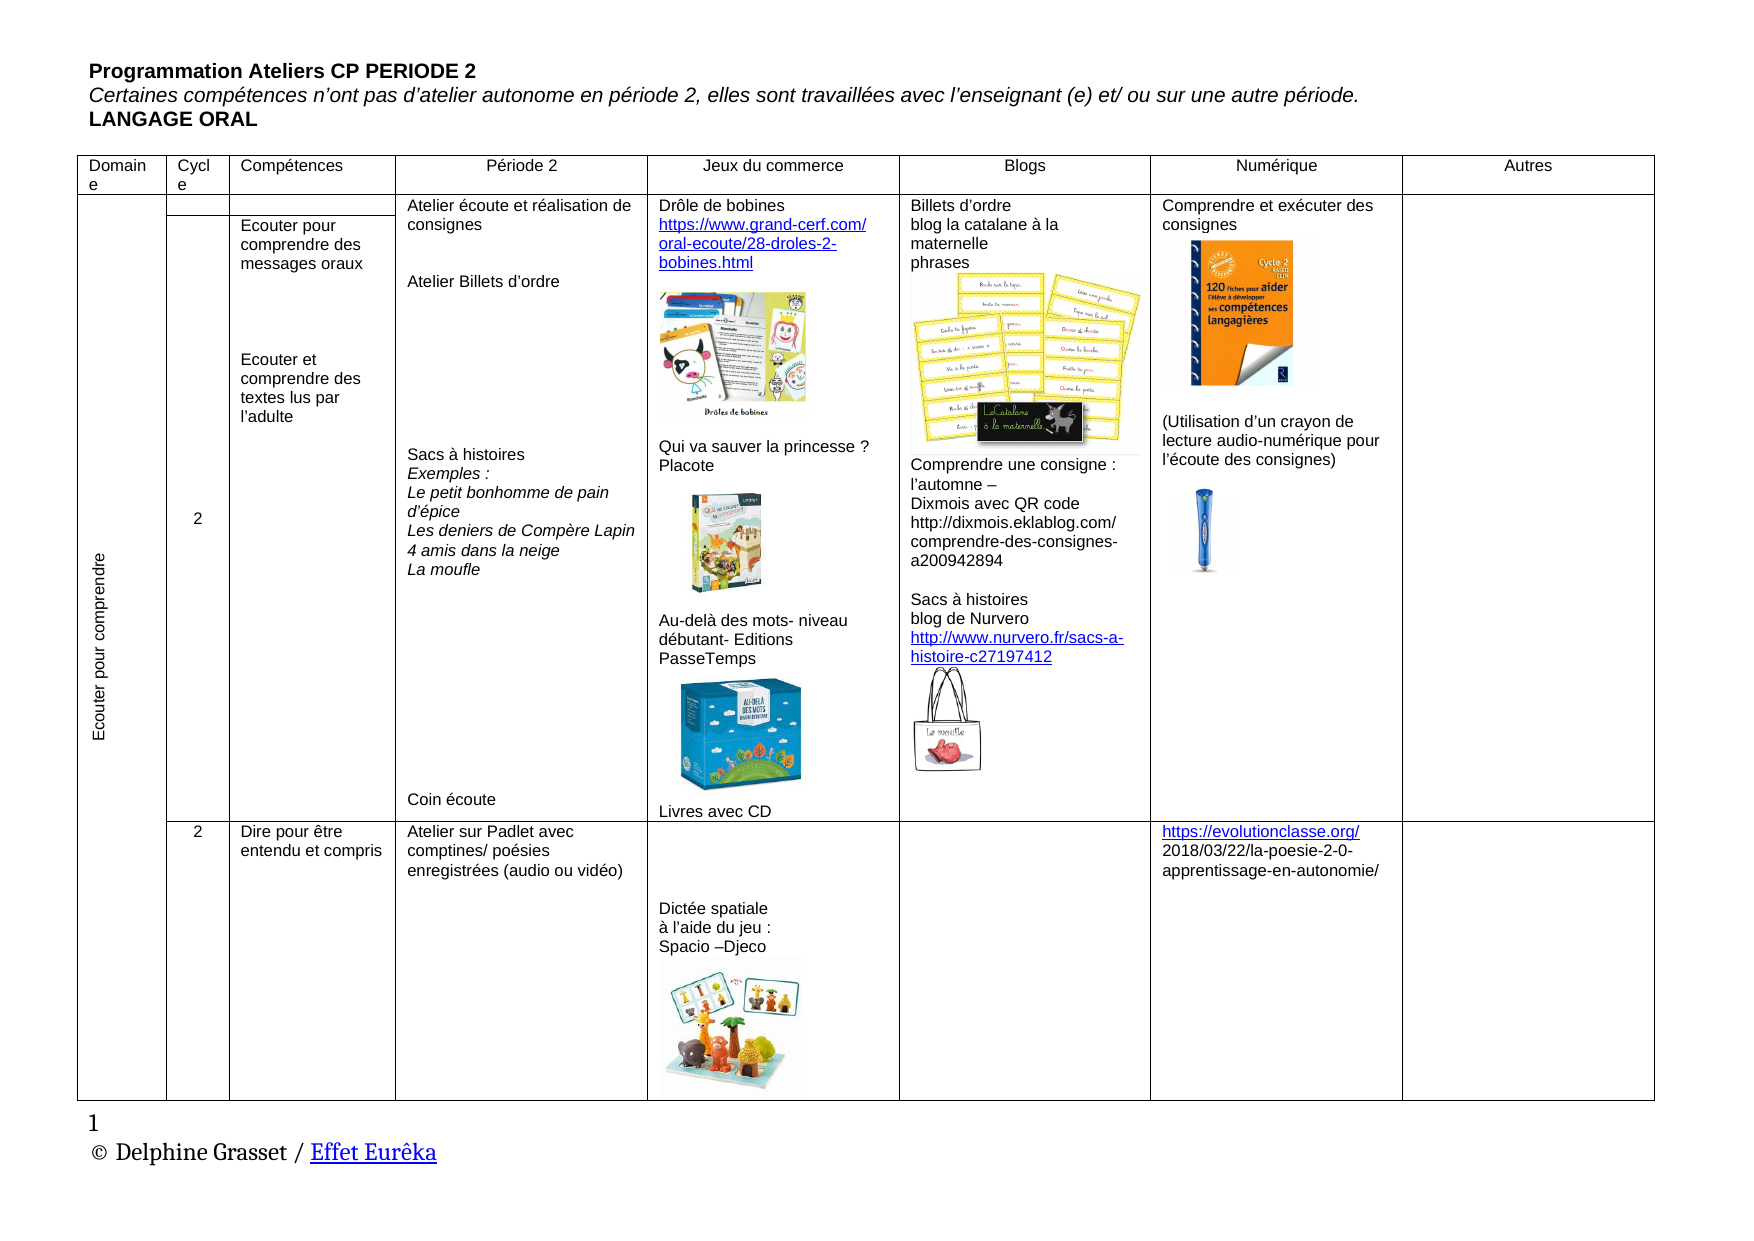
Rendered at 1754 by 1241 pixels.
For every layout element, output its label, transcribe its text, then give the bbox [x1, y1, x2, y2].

table_header Domaine [78, 156, 166, 194]
table_header Cycle [167, 156, 229, 194]
picture [1162, 233, 1322, 393]
table_cell Atelier écoute et réalisation de consignes Atelier Billets d’ordre Sacs à histoires Exemples : Le petit bonhomme de pain d’épice Les deniers de Compère Lapin 4 amis dans la neige La moufle Coin écoute [396, 195, 647, 821]
table_cell Dictée spatiale à l’aide du jeu : Spacio –Djeco Jeu Logikville Asmodée Chevalet Marionnettes [648, 822, 899, 1099]
table_cell 2 [167, 822, 229, 1099]
table_header Numérique [1151, 156, 1402, 194]
table_cell [167, 195, 229, 214]
table_cell [1403, 822, 1654, 1099]
table_header Compétences [230, 156, 395, 194]
text Certaines compétences n’ont pas d’atelier autonome en période 2, elles sont travaillées avec l’enseignant (e) et/ ou sur une autre période. [89, 83, 1665, 107]
picture [1162, 488, 1247, 573]
picture [658, 956, 803, 1100]
text LANGAGE ORAL [89, 107, 1665, 131]
table_cell 2 [167, 216, 229, 821]
table_cell https://evolutionclasse.org/ 2018/03/22/la-poesie-2-0-apprentissage-en-autonomie/ [1151, 822, 1402, 1099]
table_header Blogs [900, 156, 1150, 194]
text Programmation Ateliers CP PERIODE 2 [89, 59, 1665, 83]
picture [658, 475, 795, 611]
table_cell Comprendre et exécuter des consignes (Utilisation d’un crayon de lecture audio-numérique pour l’écoute des consignes) [1151, 195, 1402, 821]
table_cell Drôle de bobines https://www.grand-cerf.com/oral-ecoute/28-droles-2-bobines.html Qui va sauver la princesse ? Placote Au-delà des mots- niveau débutant- Editions PasseTemps Livres avec CD [648, 195, 899, 821]
table_cell Billets d’ordre blog la catalane à la maternelle phrases Comprendre une consigne : l’automne – Dixmois avec QR code http://dixmois.eklablog.com/comprendre-des-consignes-a200942894 Sacs à histoires blog de Nurvero http://www.nurvero.fr/sacs-a-histoire-c27197412 [900, 195, 1150, 821]
table_cell Ecouter pour comprendre des messages oraux Ecouter et comprendre des textes lus par l’adulte [230, 216, 395, 821]
picture [658, 291, 810, 418]
table_cell [900, 822, 1150, 1099]
table_header Période 2 [396, 156, 647, 194]
table_cell [1403, 195, 1654, 821]
picture [910, 666, 982, 772]
table_header Jeux du commerce [648, 156, 899, 194]
table_cell Ecouter pour comprendre [78, 195, 166, 1099]
picture [658, 667, 823, 802]
table_cell Dire pour être entendu et compris [230, 822, 395, 1099]
table_cell Atelier sur Padlet avec comptines/ poésies enregistrées (audio ou vidéo) Atelier marionnettes [396, 822, 647, 1099]
table_cell [230, 195, 395, 214]
table_header Autres [1403, 156, 1654, 194]
picture [910, 272, 1142, 456]
